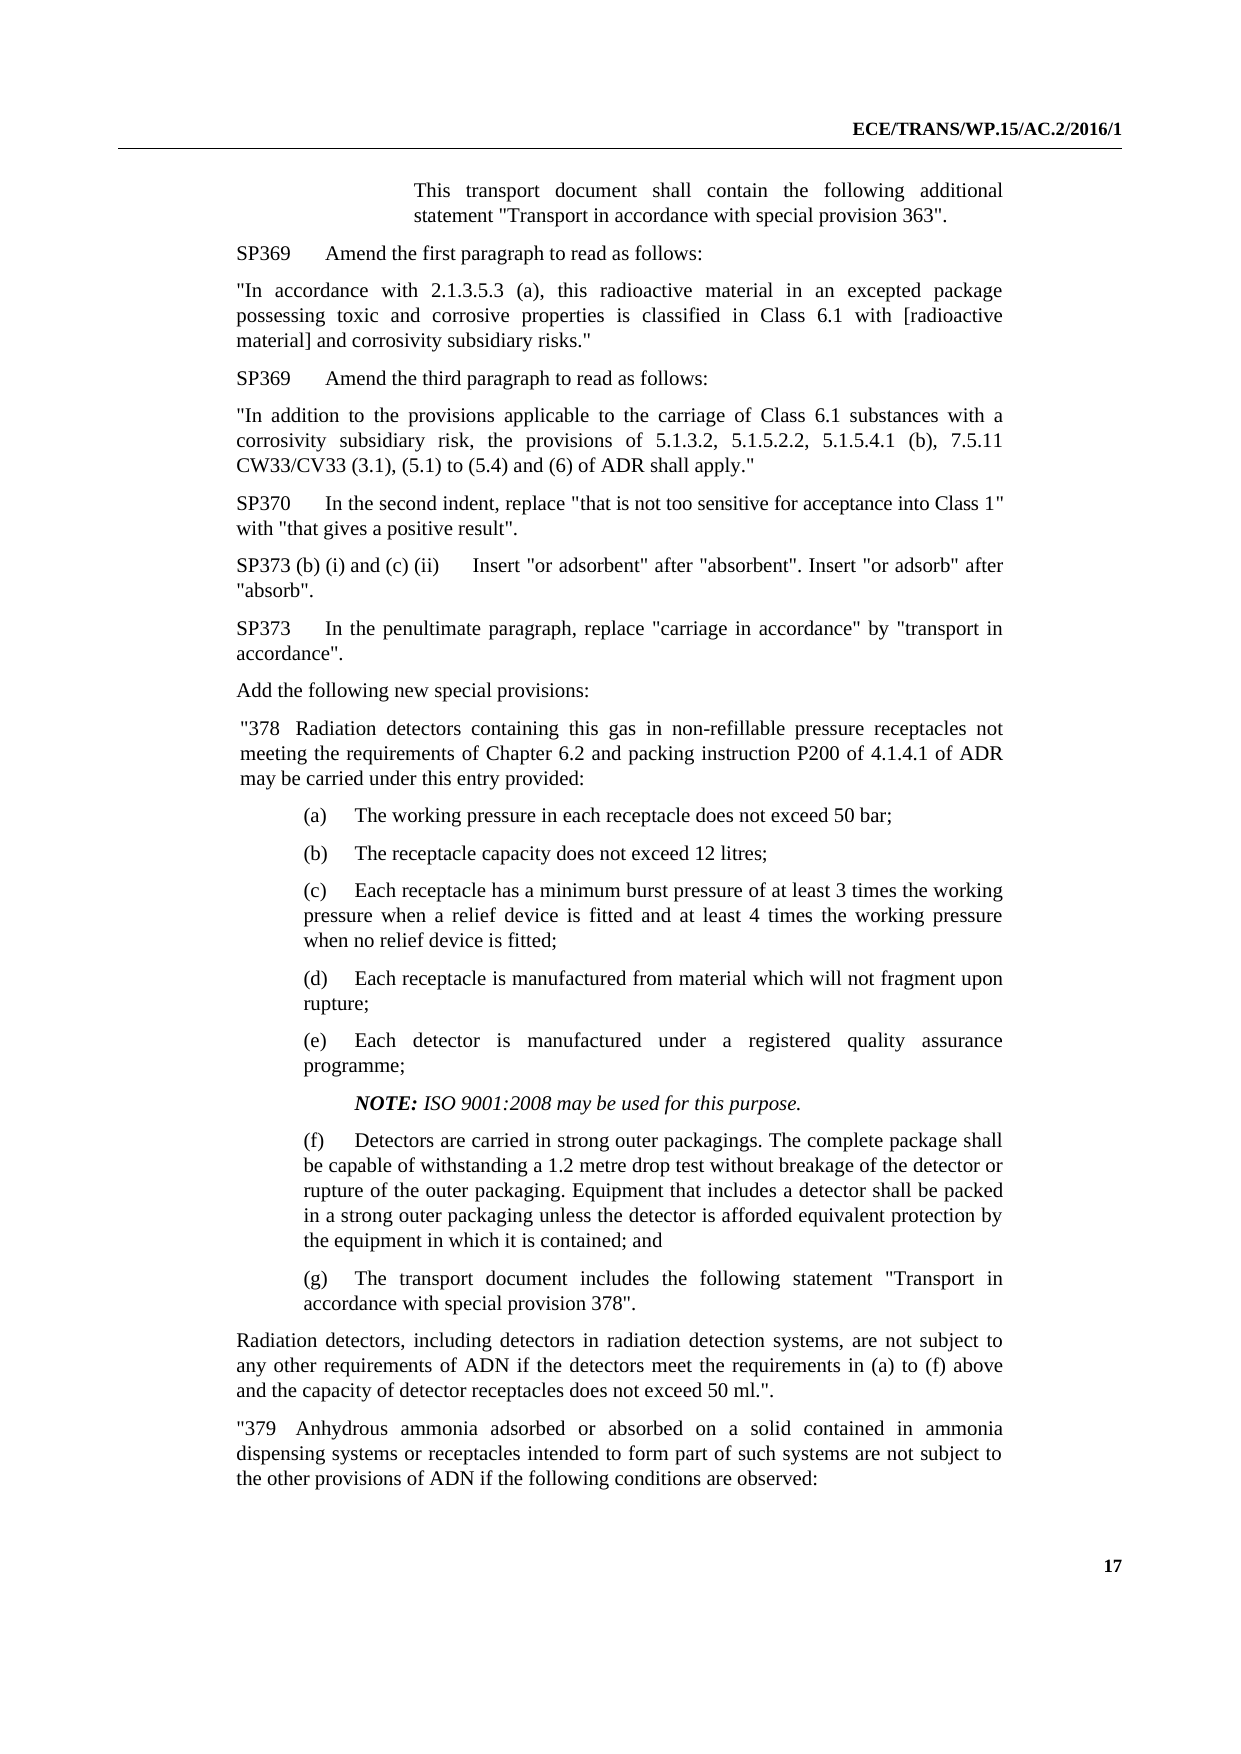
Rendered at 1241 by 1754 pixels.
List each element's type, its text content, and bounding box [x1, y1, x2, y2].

text SP373 In the penultimate paragraph, replace "carriage in accordance" by "transport in accordance". [236, 615, 1004, 665]
text SP369 Amend the first paragraph to read as follows: [236, 240, 1004, 265]
text Radiation detectors, including detectors in radiation detection systems, are not subject to any other requirements of ADN if the detectors meet the requirements in (a) to (f) above and the capacity of detector receptacles does not exceed 50 ml.". [236, 1327, 1004, 1402]
text "In addition to the provisions applicable to the carriage of Class 6.1 substances with a corrosivity subsidiary risk, the provisions of 5.1.3.2, 5.1.5.2.2, 5.1.5.4.1 (b), 7.5.11 CW33/CV33 (3.1), (5.1) to (5.4) and (6) of ADR shall apply." [236, 402, 1004, 477]
text SP369 Amend the third paragraph to read as follows: [236, 365, 1004, 390]
text (g) The transport document includes the following statement "Transport in accordance with special provision 378". [303, 1265, 1004, 1315]
text Add the following new special provisions: [236, 677, 1004, 702]
text SP373 (b) (i) and (c) (ii) Insert "or adsorbent" after "absorbent". Insert "or adsorb" after "absorb". [236, 552, 1004, 602]
text (f) Detectors are carried in strong outer packagings. The complete package shall be capable of withstanding a 1.2 metre drop test without breakage of the detector or rupture of the outer packaging. Equipment that includes a detector shall be packed in a strong outer packaging unless the detector is afforded equivalent protection by the equipment in which it is contained; and [303, 1127, 1004, 1252]
text "379 Anhydrous ammonia adsorbed or absorbed on a solid contained in ammonia dispensing systems or receptacles intended to form part of such systems are not subject to the other provisions of ADN if the following conditions are observed: [236, 1415, 1004, 1490]
text (a) The working pressure in each receptacle does not exceed 50 bar; [303, 802, 1004, 827]
text This transport document shall contain the following additional statement "Transport in accordance with special provision 363". [413, 177, 1004, 227]
text "In accordance with 2.1.3.5.3 (a), this radioactive material in an excepted package possessing toxic and corrosive properties is classified in Class 6.1 with [radioactive material] and corrosivity subsidiary risks." [236, 277, 1004, 352]
text NOTE: ISO 9001:2008 may be used for this purpose. [295, 1090, 1004, 1115]
text (c) Each receptacle has a minimum burst pressure of at least 3 times the working pressure when a relief device is fitted and at least 4 times the working pressure when no relief device is fitted; [303, 877, 1004, 952]
text (d) Each receptacle is manufactured from material which will not fragment upon rupture; [303, 965, 1004, 1015]
text (b) The receptacle capacity does not exceed 12 litres; [303, 840, 1004, 865]
text SP370 In the second indent, replace "that is not too sensitive for acceptance into Class 1" with "that gives a positive result". [236, 490, 1004, 540]
text (e) Each detector is manufactured under a registered quality assurance programme; [303, 1027, 1004, 1077]
text "378 Radiation detectors containing this gas in non-refillable pressure receptacles not meeting the requirements of Chapter 6.2 and packing instruction P200 of 4.1.4.1 of ADR may be carried under this entry provided: [240, 715, 1004, 790]
